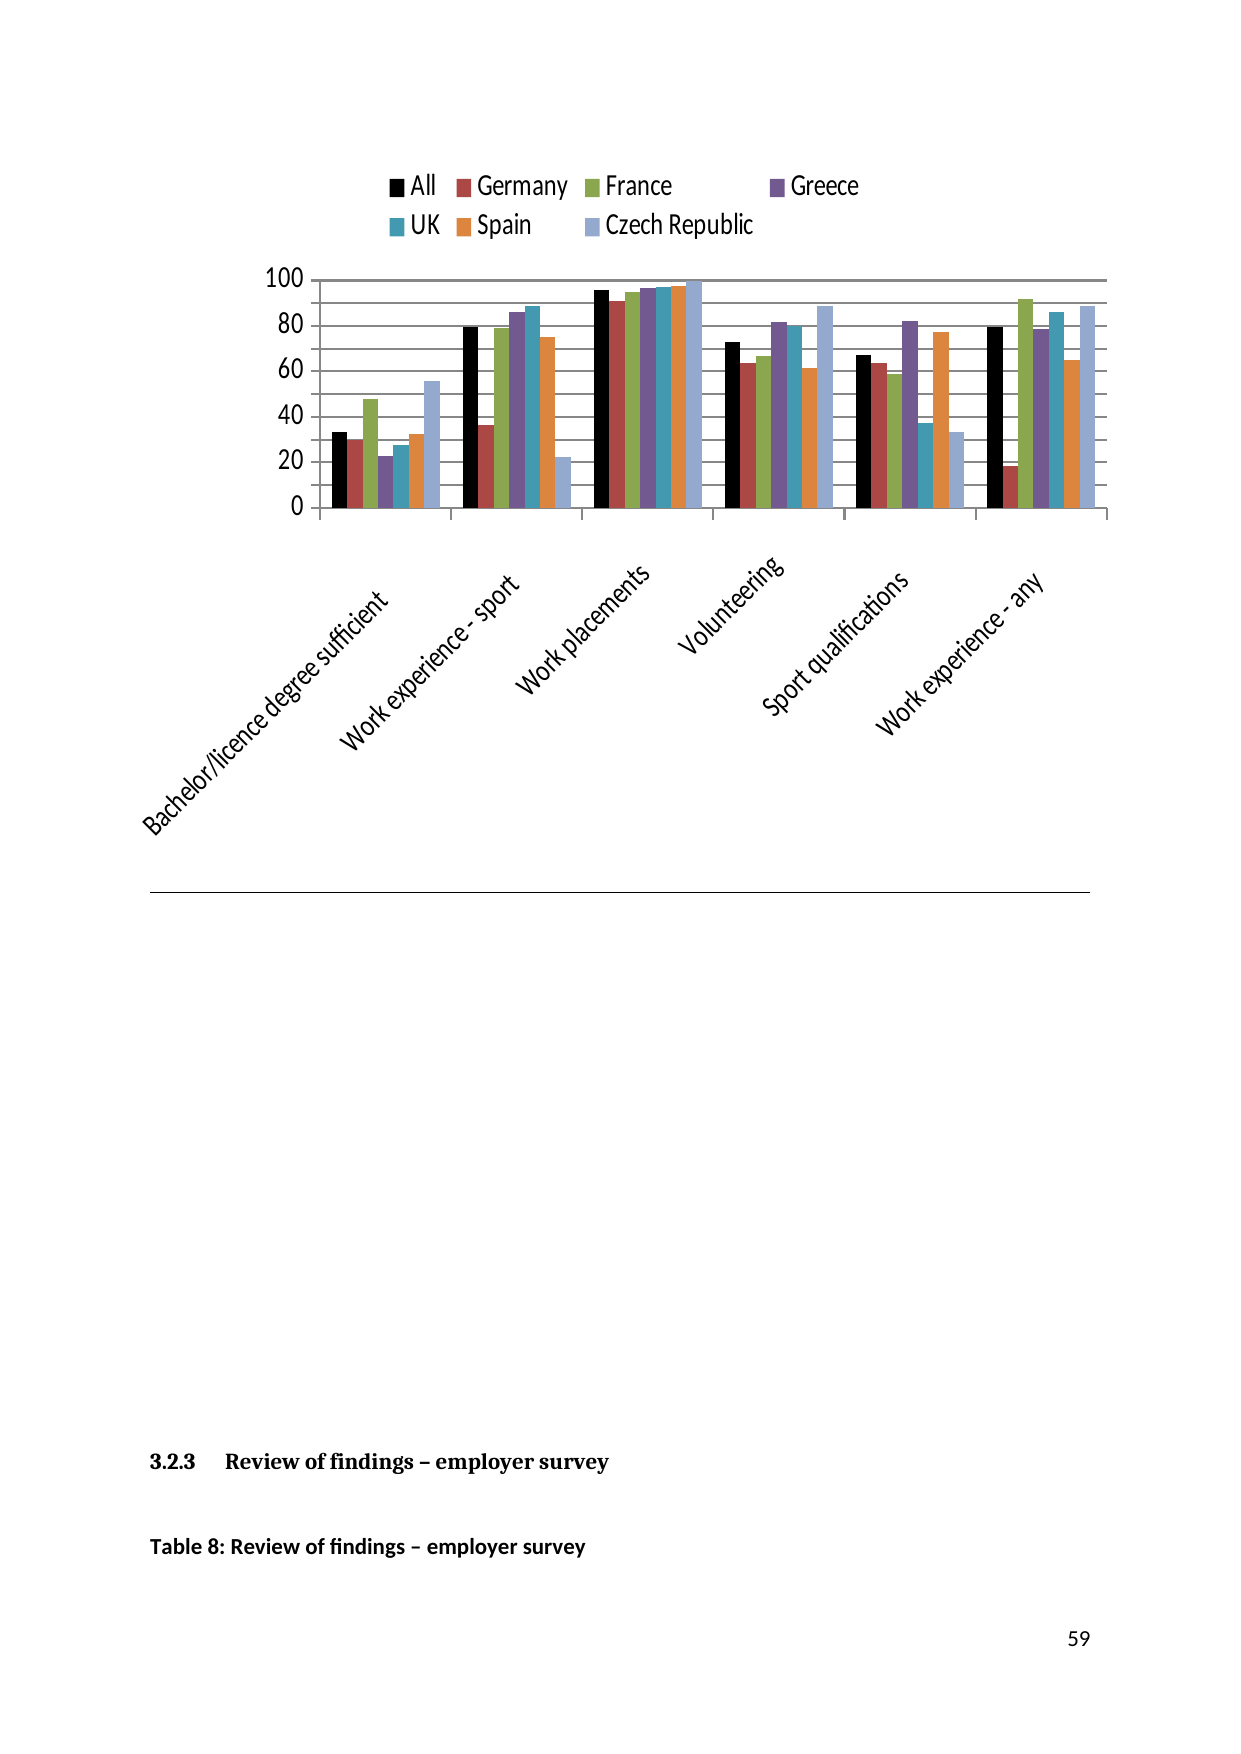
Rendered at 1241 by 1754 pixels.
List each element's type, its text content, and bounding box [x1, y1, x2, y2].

subtitle Review of findings – employer survey [150, 1449, 1090, 1475]
text Table 8: Review of findings – employer survey [150, 1532, 1090, 1560]
